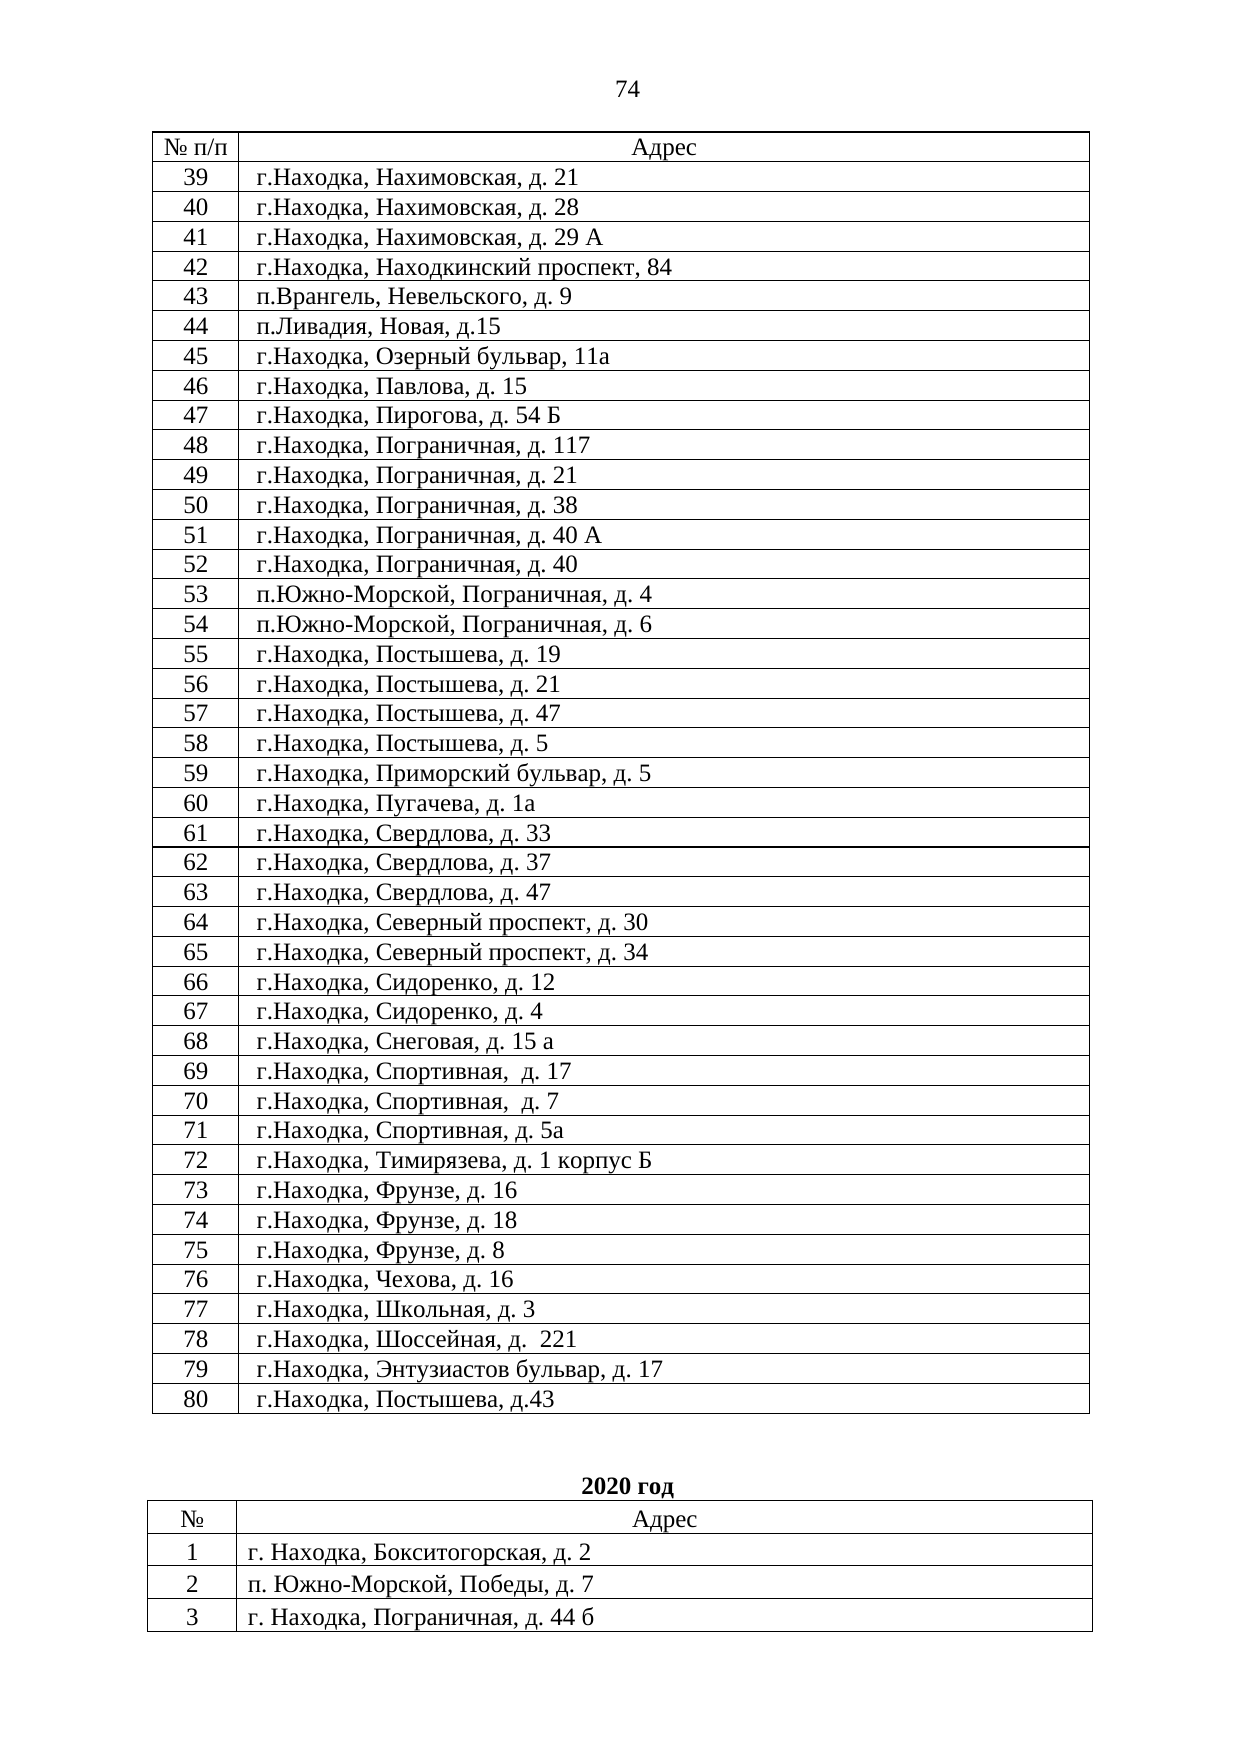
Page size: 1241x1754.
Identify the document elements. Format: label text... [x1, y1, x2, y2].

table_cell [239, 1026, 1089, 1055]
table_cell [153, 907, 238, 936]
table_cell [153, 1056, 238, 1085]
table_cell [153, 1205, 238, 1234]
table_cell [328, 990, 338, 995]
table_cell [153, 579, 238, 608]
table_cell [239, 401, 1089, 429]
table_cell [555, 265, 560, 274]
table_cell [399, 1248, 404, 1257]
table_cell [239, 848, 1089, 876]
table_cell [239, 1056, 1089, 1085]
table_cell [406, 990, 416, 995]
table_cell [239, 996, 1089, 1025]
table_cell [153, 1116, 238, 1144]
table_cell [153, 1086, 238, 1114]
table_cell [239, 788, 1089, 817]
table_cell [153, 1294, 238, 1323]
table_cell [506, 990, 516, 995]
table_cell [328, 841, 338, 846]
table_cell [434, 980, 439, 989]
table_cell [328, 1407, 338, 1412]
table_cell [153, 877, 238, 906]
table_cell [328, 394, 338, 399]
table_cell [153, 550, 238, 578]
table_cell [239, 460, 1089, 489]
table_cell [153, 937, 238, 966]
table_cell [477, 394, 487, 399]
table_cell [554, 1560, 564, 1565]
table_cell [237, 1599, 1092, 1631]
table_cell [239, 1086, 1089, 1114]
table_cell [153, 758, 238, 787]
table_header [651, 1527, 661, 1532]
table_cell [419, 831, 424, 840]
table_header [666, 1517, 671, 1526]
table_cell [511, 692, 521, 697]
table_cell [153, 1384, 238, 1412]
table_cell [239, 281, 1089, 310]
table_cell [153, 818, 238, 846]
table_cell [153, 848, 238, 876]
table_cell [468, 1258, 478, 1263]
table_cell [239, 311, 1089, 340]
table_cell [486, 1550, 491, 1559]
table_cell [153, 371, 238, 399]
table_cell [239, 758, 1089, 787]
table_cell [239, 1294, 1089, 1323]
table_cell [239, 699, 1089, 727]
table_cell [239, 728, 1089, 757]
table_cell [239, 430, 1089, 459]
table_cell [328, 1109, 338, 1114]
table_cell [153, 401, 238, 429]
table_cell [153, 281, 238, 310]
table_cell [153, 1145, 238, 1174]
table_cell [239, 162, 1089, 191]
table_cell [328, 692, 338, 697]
text 2020 год [103, 1471, 1152, 1500]
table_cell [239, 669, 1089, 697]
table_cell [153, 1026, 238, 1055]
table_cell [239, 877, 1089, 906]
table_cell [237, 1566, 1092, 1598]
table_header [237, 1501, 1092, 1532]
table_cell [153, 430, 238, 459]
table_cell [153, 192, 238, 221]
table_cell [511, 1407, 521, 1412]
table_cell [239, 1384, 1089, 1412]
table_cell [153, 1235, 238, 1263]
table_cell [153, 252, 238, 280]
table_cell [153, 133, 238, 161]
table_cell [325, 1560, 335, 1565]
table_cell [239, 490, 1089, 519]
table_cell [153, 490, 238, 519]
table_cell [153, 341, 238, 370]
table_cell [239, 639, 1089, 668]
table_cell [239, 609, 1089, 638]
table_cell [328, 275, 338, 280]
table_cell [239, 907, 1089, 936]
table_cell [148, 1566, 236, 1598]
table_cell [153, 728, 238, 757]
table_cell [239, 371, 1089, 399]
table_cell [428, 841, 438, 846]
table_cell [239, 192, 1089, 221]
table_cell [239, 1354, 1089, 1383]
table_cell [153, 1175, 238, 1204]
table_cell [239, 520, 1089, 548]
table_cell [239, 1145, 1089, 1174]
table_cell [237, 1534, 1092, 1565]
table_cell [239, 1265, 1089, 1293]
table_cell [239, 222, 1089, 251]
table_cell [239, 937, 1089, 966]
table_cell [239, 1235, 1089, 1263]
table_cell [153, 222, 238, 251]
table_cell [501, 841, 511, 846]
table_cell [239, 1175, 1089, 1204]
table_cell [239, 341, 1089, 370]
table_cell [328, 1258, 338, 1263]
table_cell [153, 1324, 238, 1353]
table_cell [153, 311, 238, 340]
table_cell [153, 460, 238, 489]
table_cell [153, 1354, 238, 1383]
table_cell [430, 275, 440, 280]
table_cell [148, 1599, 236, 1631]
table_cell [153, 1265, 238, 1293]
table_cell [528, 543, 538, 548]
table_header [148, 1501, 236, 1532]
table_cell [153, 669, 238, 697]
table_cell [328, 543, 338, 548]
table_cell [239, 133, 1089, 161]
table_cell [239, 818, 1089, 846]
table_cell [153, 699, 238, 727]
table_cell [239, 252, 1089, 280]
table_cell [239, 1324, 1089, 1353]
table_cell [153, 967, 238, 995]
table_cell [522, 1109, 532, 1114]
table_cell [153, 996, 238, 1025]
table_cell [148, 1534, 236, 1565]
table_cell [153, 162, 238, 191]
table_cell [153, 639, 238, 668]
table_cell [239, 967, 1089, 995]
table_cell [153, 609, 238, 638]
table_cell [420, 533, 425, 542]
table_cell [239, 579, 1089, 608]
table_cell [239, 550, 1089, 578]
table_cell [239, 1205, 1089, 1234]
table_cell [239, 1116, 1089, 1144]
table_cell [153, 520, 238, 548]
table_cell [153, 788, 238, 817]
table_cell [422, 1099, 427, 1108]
